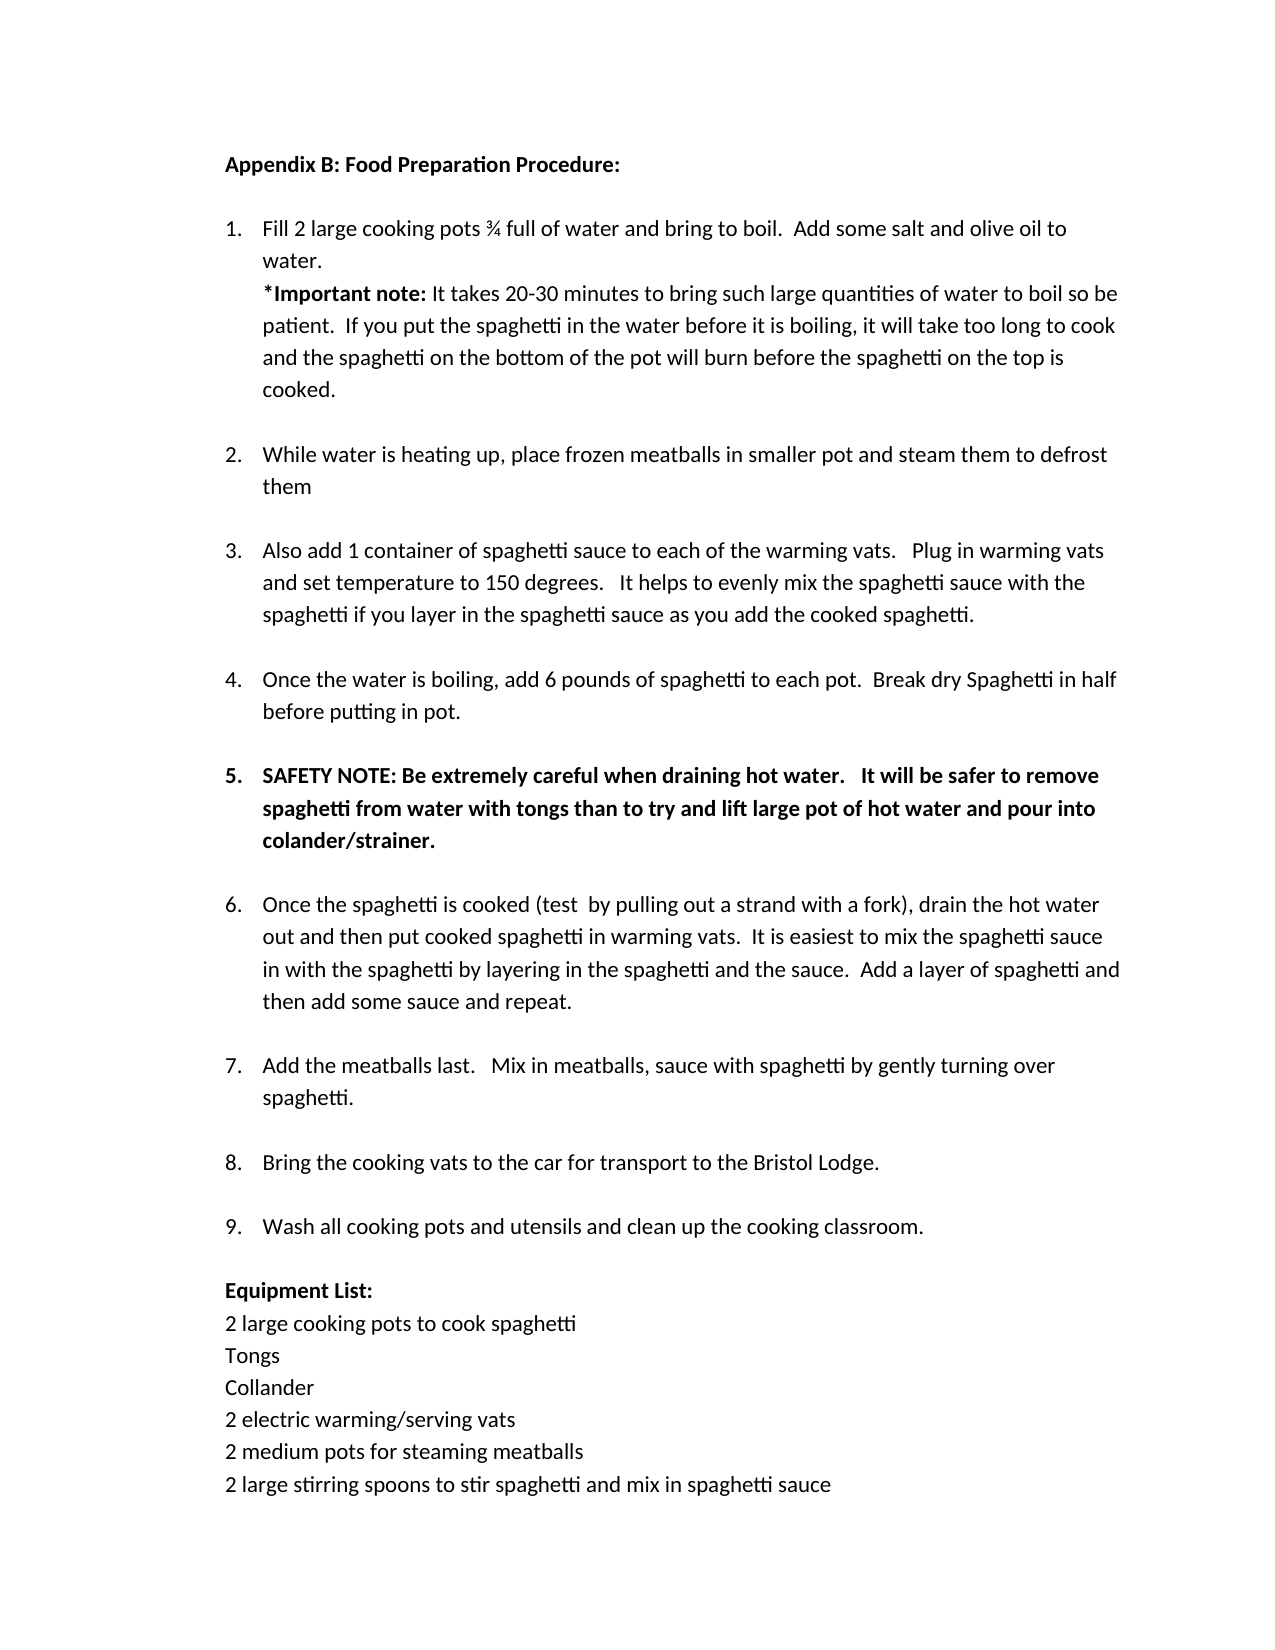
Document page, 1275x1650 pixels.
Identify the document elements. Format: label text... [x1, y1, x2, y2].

list Equipment List: [225, 1277, 1125, 1304]
list 2 large cooking pots to cook spaghetti [225, 1309, 1125, 1337]
list Also add 1 container of spaghetti sauce to each of the warming vats. Plug in warming vats and set temperature to 150 degrees. It helps to evenly mix the spaghetti sauce with the spaghetti if you layer in the spaghetti sauce as you add the cooked spaghetti. [225, 536, 1125, 629]
list Collander [225, 1373, 1125, 1401]
list 2 medium pots for steaming meatballs [225, 1437, 1125, 1466]
list 2 large stirring spoons to stir spaghetti and mix in spaghetti sauce [225, 1470, 1125, 1498]
list Fill 2 large cooking pots ¾ full of water and bring to boil. Add some salt and olive oil to water. [225, 214, 1125, 274]
list Add the meatballs last. Mix in meatballs, sauce with spaghetti by gently turning over spaghetti. [225, 1051, 1125, 1111]
list Wash all cooking pots and utensils and clean up the cooking classroom. [225, 1212, 1125, 1240]
list *Important note: It takes 20-30 minutes to bring such large quantities of water to boil so be patient. If you put the spaghetti in the water before it is boiling, it will take too long to cook and the spaghetti on the bottom of the pot will burn before the spaghetti on the top is cooked. [262, 279, 1125, 403]
list 2 electric warming/serving vats [225, 1405, 1125, 1433]
list Once the water is boiling, add 6 pounds of spaghetti to each pot. Break dry Spaghetti in half before putting in pot. [225, 665, 1125, 725]
list Appendix B: Food Preparation Procedure: [225, 150, 1125, 178]
list Once the spaghetti is cooked (test by pulling out a strand with a fork), drain the hot water out and then put cooked spaghetti in warming vats. It is easiest to mix the spaghetti sauce in with the spaghetti by layering in the spaghetti and the sauce. Add a layer of spaghetti and then add some sauce and repeat. [225, 890, 1125, 1015]
list Bring the cooking vats to the car for transport to the Bristol Lodge. [225, 1148, 1125, 1176]
list SAFETY NOTE: Be extremely careful when draining hot water. It will be safer to remove spaghetti from water with tongs than to try and lift large pot of hot water and pour into colander/strainer. [225, 762, 1125, 854]
list Tongs [225, 1341, 1125, 1369]
list While water is heating up, place frozen meatballs in smaller pot and steam them to defrost them [225, 440, 1125, 500]
